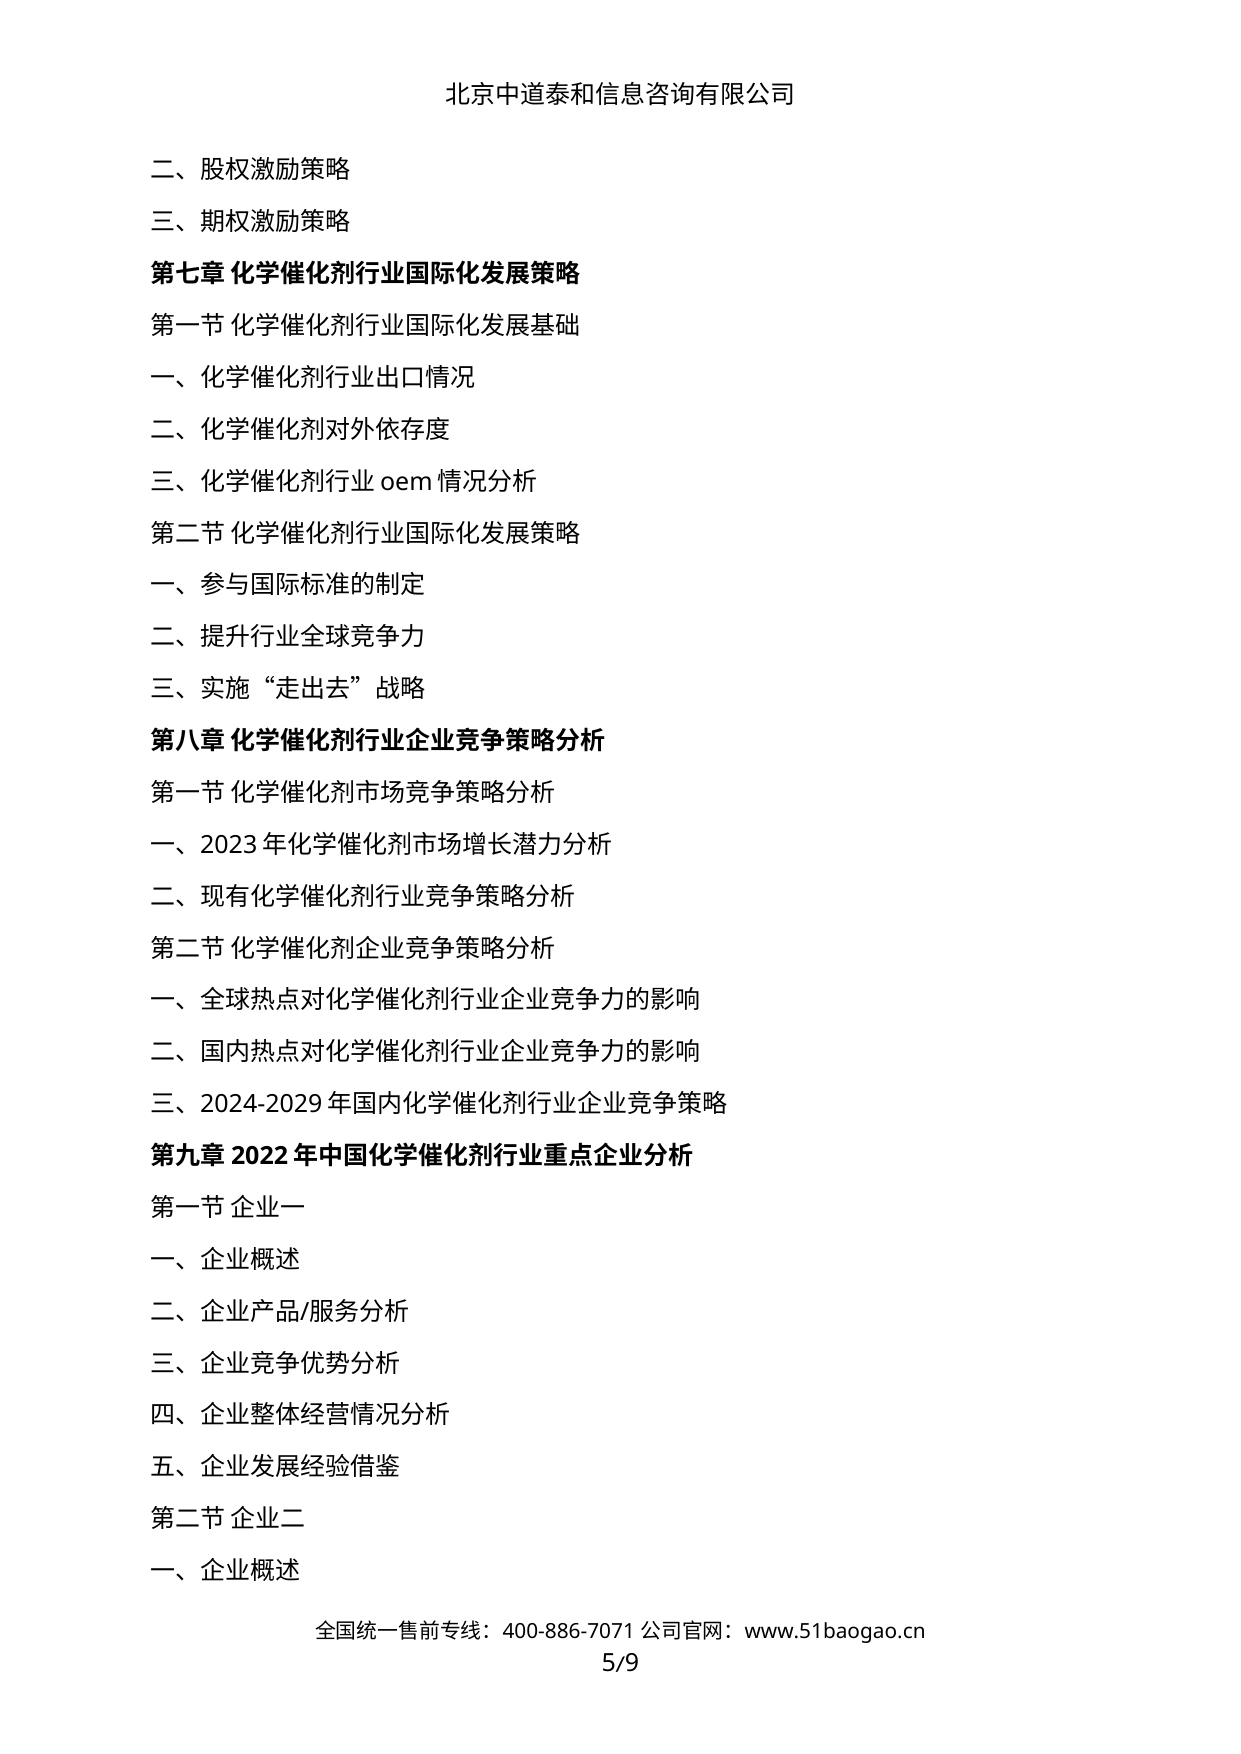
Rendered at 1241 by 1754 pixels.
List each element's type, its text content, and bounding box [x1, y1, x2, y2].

text 第一节 企业一 [150, 1187, 1090, 1224]
text 第二节 企业二 [150, 1499, 1090, 1535]
text 二、提升行业全球竞争力 [150, 617, 1090, 653]
text 二、企业产品/服务分析 [150, 1291, 1090, 1327]
text 三、实施“走出去”战略 [150, 669, 1090, 705]
text 三、企业竞争优势分析 [150, 1343, 1090, 1379]
text 二、国内热点对化学催化剂行业企业竞争力的影响 [150, 1032, 1090, 1068]
text 四、企业整体经营情况分析 [150, 1395, 1090, 1431]
text 第七章 化学催化剂行业国际化发展策略 [150, 254, 1090, 290]
text 三、期权激励策略 [150, 202, 1090, 238]
text 二、股权激励策略 [150, 150, 1090, 186]
text 第一节 化学催化剂行业国际化发展基础 [150, 306, 1090, 342]
text 二、现有化学催化剂行业竞争策略分析 [150, 876, 1090, 912]
text 五、企业发展经验借鉴 [150, 1447, 1090, 1483]
text 一、化学催化剂行业出口情况 [150, 357, 1090, 394]
text 二、化学催化剂对外依存度 [150, 409, 1090, 446]
text 一、全球热点对化学催化剂行业企业竞争力的影响 [150, 980, 1090, 1016]
text 一、企业概述 [150, 1551, 1090, 1587]
text 一、企业概述 [150, 1239, 1090, 1276]
text 第一节 化学催化剂市场竞争策略分析 [150, 772, 1090, 809]
text 一、参与国际标准的制定 [150, 565, 1090, 601]
text 三、化学催化剂行业oem情况分析 [150, 461, 1090, 497]
text 三、2024-2029年国内化学催化剂行业企业竞争策略 [150, 1084, 1090, 1120]
text 一、2023年化学催化剂市场增长潜力分析 [150, 824, 1090, 861]
text 第二节 化学催化剂企业竞争策略分析 [150, 928, 1090, 964]
text 第九章 2022年中国化学催化剂行业重点企业分析 [150, 1136, 1090, 1172]
text 第八章 化学催化剂行业企业竞争策略分析 [150, 721, 1090, 757]
text 第二节 化学催化剂行业国际化发展策略 [150, 513, 1090, 549]
